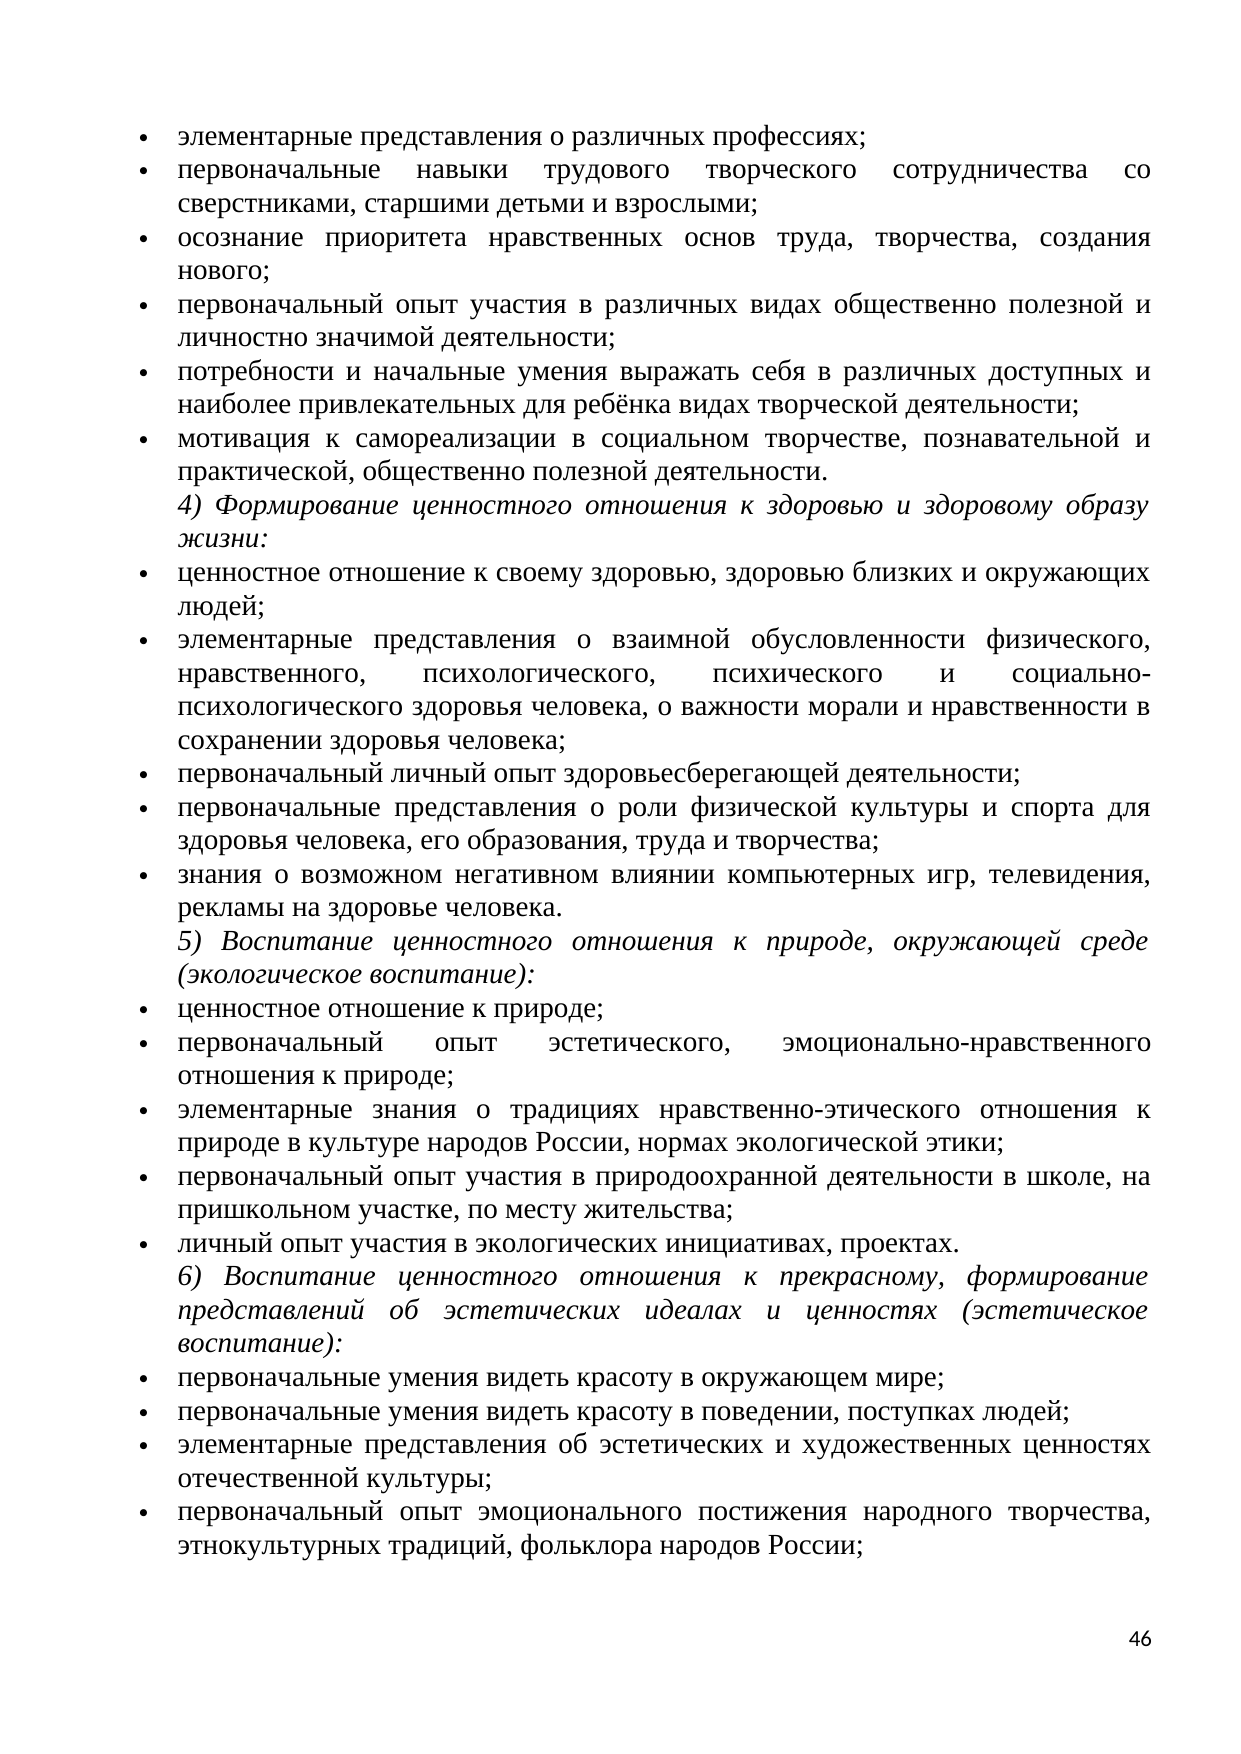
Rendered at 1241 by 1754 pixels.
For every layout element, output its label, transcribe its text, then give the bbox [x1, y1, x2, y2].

list первоначальные навыки трудового творческого сотрудничества со сверстниками, старшими детьми и взрослыми; [140, 152, 1152, 219]
list осознание приоритета нравственных основ труда, творчества, создания нового; [140, 219, 1152, 286]
list первоначальный опыт эстетического, эмоционально-нравственного отношения к природе; [140, 1024, 1152, 1091]
list знания о возможном негативном влиянии компьютерных игр, телевидения, рекламы на здоровье человека. [140, 856, 1152, 923]
text 4) Формирование ценностного отношения к здоровью и здоровому образу жизни: [177, 487, 1152, 554]
list потребности и начальные умения выражать себя в различных доступных и наиболее привлекательных для ребёнка видах творческой деятельности; [140, 353, 1152, 420]
list первоначальные умения видеть красоту в окружающем мире; [140, 1359, 1152, 1393]
list ценностное отношение к своему здоровью, здоровью близких и окружающих людей; [140, 554, 1152, 621]
text 5) Воспитание ценностного отношения к природе, окружающей среде (экологическое воспитание): [177, 923, 1152, 990]
list первоначальный опыт эмоционального постижения народного творчества, этнокультурных традиций, фольклора народов России; [140, 1493, 1152, 1560]
list личный опыт участия в экологических инициативах, проектах. [140, 1225, 1152, 1258]
list первоначальные представления о роли физической культуры и спорта для здоровья человека, его образования, труда и творчества; [140, 789, 1152, 856]
list элементарные представления о различных профессиях; [140, 118, 1152, 152]
list первоначальный личный опыт здоровьесберегающей деятельности; [140, 755, 1152, 789]
list ценностное отношение к природе; [140, 990, 1152, 1024]
list мотивация к самореализации в социальном творчестве, познавательной и практической, общественно полезной деятельности. [140, 420, 1152, 487]
list элементарные представления о взаимной обусловленности физического, нравственного, психологического, психического и социально-психологического здоровья человека, о важности морали и нравственности в сохранении здоровья человека; [140, 621, 1152, 755]
list первоначальный опыт участия в природоохранной деятельности в школе, на пришкольном участке, по месту жительства; [140, 1158, 1152, 1225]
list элементарные знания о традициях нравственно-этического отношения к природе в культуре народов России, нормах экологической этики; [140, 1091, 1152, 1158]
text 6) Воспитание ценностного отношения к прекрасному, формирование представлений об эстетических идеалах и ценностях (эстетическое воспитание): [177, 1258, 1152, 1359]
list элементарные представления об эстетических и художественных ценностях отечественной культуры; [140, 1426, 1152, 1493]
list первоначальные умения видеть красоту в поведении, поступках людей; [140, 1393, 1152, 1426]
list первоначальный опыт участия в различных видах общественно полезной и личностно значимой деятельности; [140, 286, 1152, 353]
